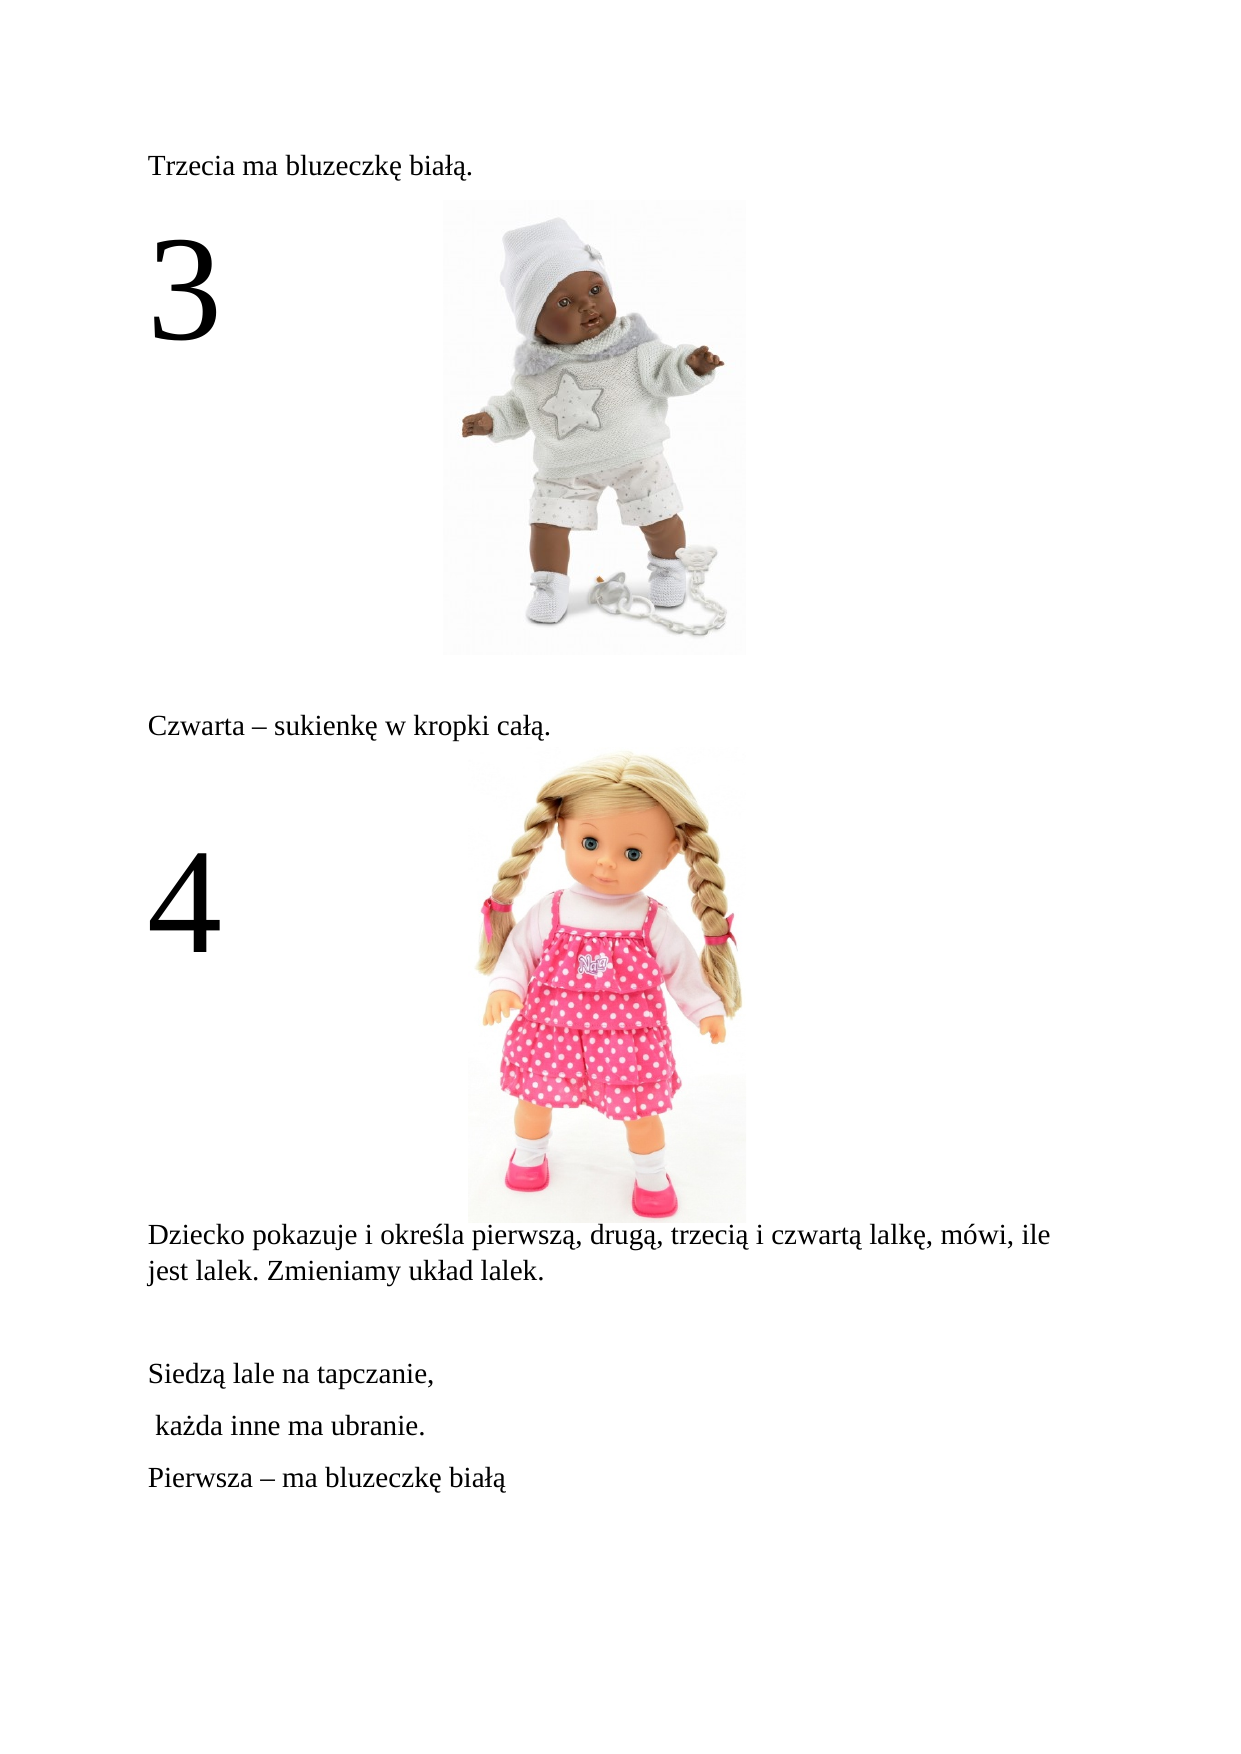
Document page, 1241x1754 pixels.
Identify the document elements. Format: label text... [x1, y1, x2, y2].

text Trzecia ma bluzeczkę białą. [148, 148, 1093, 181]
text Siedzą lale na tapczanie, [148, 1356, 1093, 1390]
picture [442, 372, 746, 655]
text Czwarta – sukienkę w kropki całą. [148, 708, 1093, 742]
text Pierwsza – ma bluzeczkę białą [148, 1460, 1093, 1494]
text 4 [148, 812, 1093, 985]
text Dziecko pokazuje i określa pierwszą, drugą, trzecią i czwartą lalkę, mówi, ile jest lalek. Zmieniamy układ lalek. [148, 1217, 1093, 1286]
picture [468, 985, 747, 1217]
text każda inne ma ubranie. [148, 1408, 1093, 1442]
picture [468, 747, 747, 812]
text 3 [148, 199, 1093, 372]
